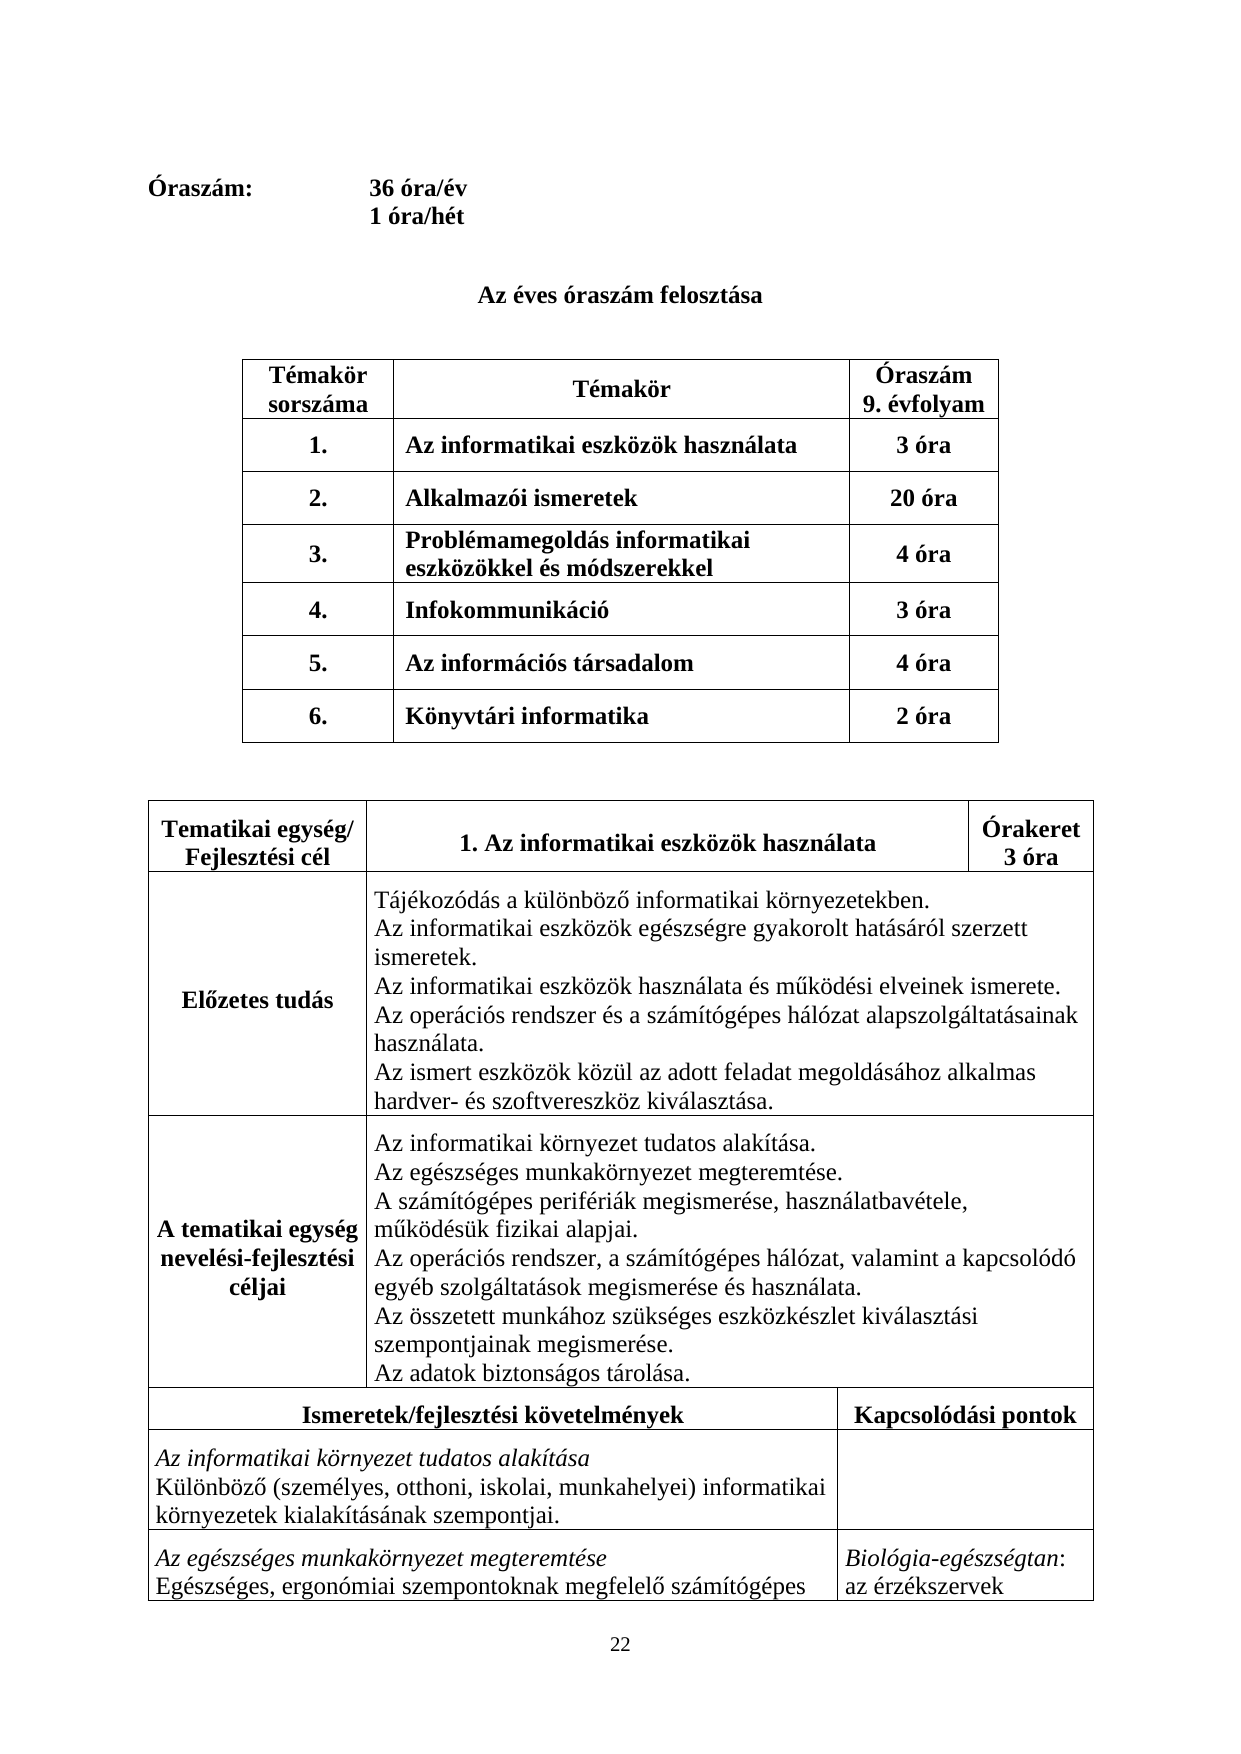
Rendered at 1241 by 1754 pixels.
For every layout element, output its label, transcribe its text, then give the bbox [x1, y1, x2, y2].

table_cell Kapcsolódási pontok [838, 1388, 1093, 1429]
table_cell 4 óra [850, 636, 998, 688]
table_cell Az informatikai környezet tudatos alakítása Különböző (személyes, otthoni, iskolai, munkahelyei) informatikai környezetek kialakításának szempontjai. [149, 1430, 837, 1529]
table_cell Előzetes tudás [149, 872, 366, 1115]
table_cell Infokommunikáció [394, 583, 849, 635]
table_cell [838, 1430, 1093, 1529]
table_header Témakör [394, 360, 849, 417]
table_cell Könyvtári informatika [394, 690, 849, 742]
table_cell 4. [243, 583, 393, 635]
table_cell 1. [243, 419, 393, 471]
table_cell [149, 1530, 837, 1600]
table_cell Az informatikai környezet tudatos alakítása. Az egészséges munkakörnyezet megteremtése. A számítógépes perifériák megismerése, használatbavétele, működésük fizikai alapjai. Az operációs rendszer, a számítógépes hálózat, valamint a kapcsolódó egyéb szolgáltatások megismerése és használata. Az összetett munkához szükséges eszközkészlet kiválasztási szempontjainak megismerése. Az adatok biztonságos tárolása. [367, 1116, 1093, 1387]
table_cell 2. [243, 472, 393, 524]
table_cell Alkalmazói ismeretek [394, 472, 849, 524]
table_cell Az informatikai eszközök használata [394, 419, 849, 471]
table_cell 2 óra [850, 690, 998, 742]
table_cell Problémamegoldás informatikai eszközökkel és módszerekkel [394, 525, 849, 582]
table_header Tematikai egység/ Fejlesztési cél [149, 801, 366, 871]
table_cell 3 óra [850, 419, 998, 471]
text 1 óra/hét [148, 201, 1093, 230]
table_cell 3. [243, 525, 393, 582]
table_cell 20 óra [850, 472, 998, 524]
table_cell Az információs társadalom [394, 636, 849, 688]
table_cell 4 óra [850, 525, 998, 582]
table_header Órakeret 3 óra [969, 801, 1093, 871]
text Óraszám: 36 óra/év [148, 173, 1093, 201]
table_cell Tájékozódás a különböző informatikai környezetekben. Az informatikai eszközök egészségre gyakorolt hatásáról szerzett ismeretek. Az informatikai eszközök használata és működési elveinek ismerete. Az operációs rendszer és a számítógépes hálózat alapszolgáltatásainak használata. Az ismert eszközök közül az adott feladat megoldásához alkalmas hardver- és szoftvereszköz kiválasztása. [367, 872, 1093, 1115]
table_header Témakör sorszáma [243, 360, 393, 417]
table_cell Ismeretek/fejlesztési követelmények [149, 1388, 837, 1429]
table_header Óraszám 9. évfolyam [850, 360, 998, 417]
table_header 1. Az informatikai eszközök használata [367, 801, 968, 871]
text Az éves óraszám felosztása [148, 280, 1093, 309]
table_cell 5. [243, 636, 393, 688]
table_cell 6. [243, 690, 393, 742]
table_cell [838, 1530, 1093, 1600]
table_cell A tematikai egység nevelési-fejlesztési céljai [149, 1116, 366, 1387]
table_cell 3 óra [850, 583, 998, 635]
